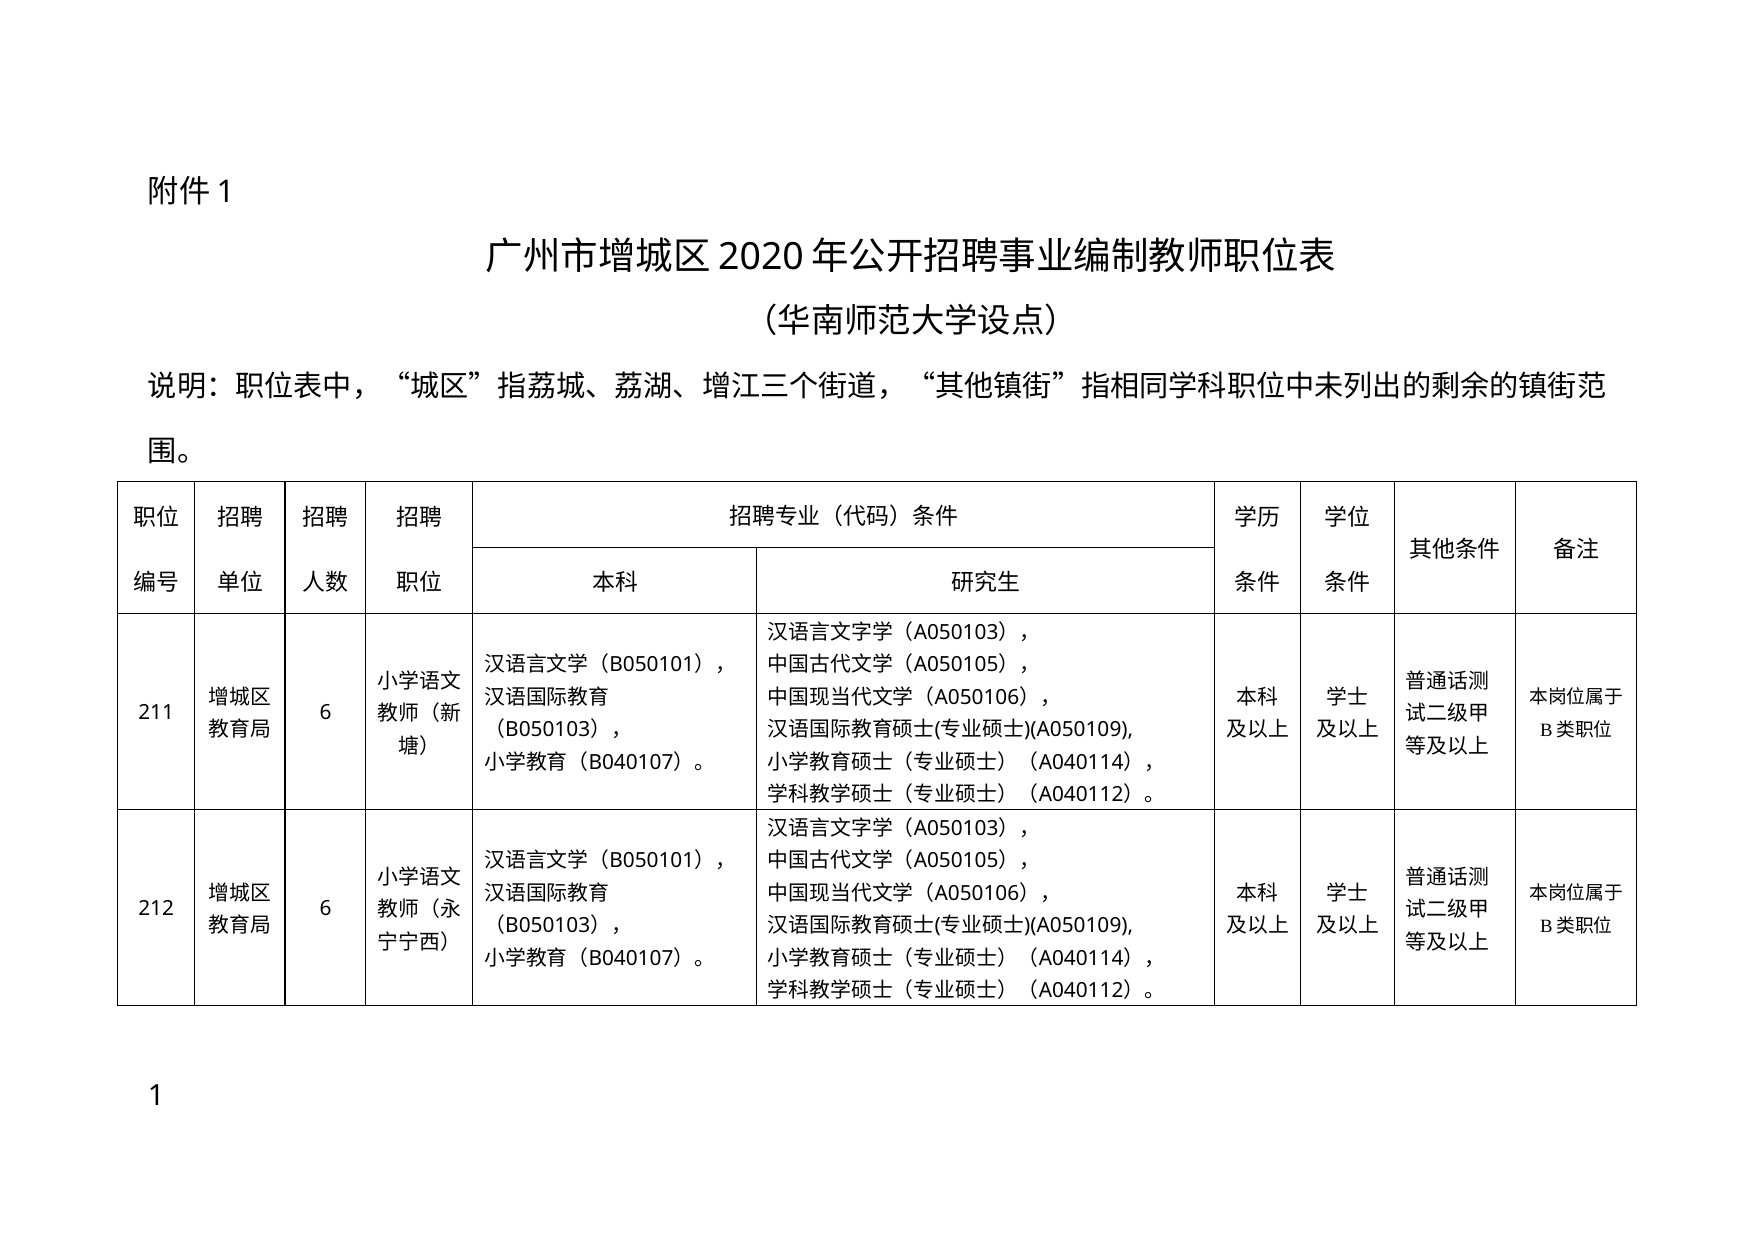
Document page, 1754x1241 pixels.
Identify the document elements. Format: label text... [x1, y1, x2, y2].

table_header 学历 条件 [1215, 482, 1300, 613]
table_cell 本岗位属于B类职位 [1516, 614, 1636, 809]
table_cell 汉语言文字学（A050103）， 中国古代文学（A050105）， 中国现当代文学（A050106）， 汉语国际教育硕士(专业硕士)(A050109), 小学教育硕士（专业硕士）（A040114）， 学科教学硕士（专业硕士）（A040112）。 [757, 614, 1214, 809]
table_cell 小学语文教师（永宁宁西） [366, 810, 472, 1005]
table_cell 211 [118, 614, 194, 809]
table_cell 本科 及以上 [1215, 614, 1300, 809]
table_cell 小学语文教师（新塘） [366, 614, 472, 809]
text 附件1 [148, 156, 1606, 221]
table_header 招聘 职位 [366, 482, 472, 613]
table_cell 学士 及以上 [1301, 614, 1394, 809]
table_header 其他条件 [1395, 482, 1515, 613]
table_cell 6 [286, 614, 365, 809]
text 说明：职位表中，“城区”指荔城、荔湖、增江三个街道，“其他镇街”指相同学科职位中未列出的剩余的镇街范围。 [148, 351, 1606, 481]
table_header 招聘单位 [195, 482, 284, 613]
table_cell 研究生 [757, 548, 1214, 613]
table_cell 汉语言文学（B050101）， 汉语国际教育（B050103）， 小学教育（B040107）。 [473, 614, 756, 809]
table_header 备注 [1516, 482, 1636, 613]
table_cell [473, 810, 756, 1005]
table_cell 普通话测试二级甲等及以上 [1395, 614, 1515, 809]
table_cell 本科 及以上 [1215, 810, 1300, 1005]
table_header 学位 条件 [1301, 482, 1394, 613]
text （华南师范大学设点） [148, 286, 1606, 351]
table_cell 6 [286, 810, 365, 1005]
table_cell 本岗位属于B类职位 [1516, 810, 1636, 1005]
table_cell 增城区教育局 [195, 614, 284, 809]
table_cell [757, 810, 1214, 1005]
table_header 招聘专业（代码）条件 [473, 482, 1214, 547]
table_cell 增城区教育局 [195, 810, 284, 1005]
table_header 职位编号 [118, 482, 194, 613]
table_cell 本科 [473, 548, 756, 613]
table_cell 普通话测试二级甲等及以上 [1395, 810, 1515, 1005]
table_header 招聘 人数 [286, 482, 365, 613]
text 广州市增城区2020年公开招聘事业编制教师职位表 [148, 221, 1606, 286]
table_cell 学士 及以上 [1301, 810, 1394, 1005]
table_cell 212 [118, 810, 194, 1005]
